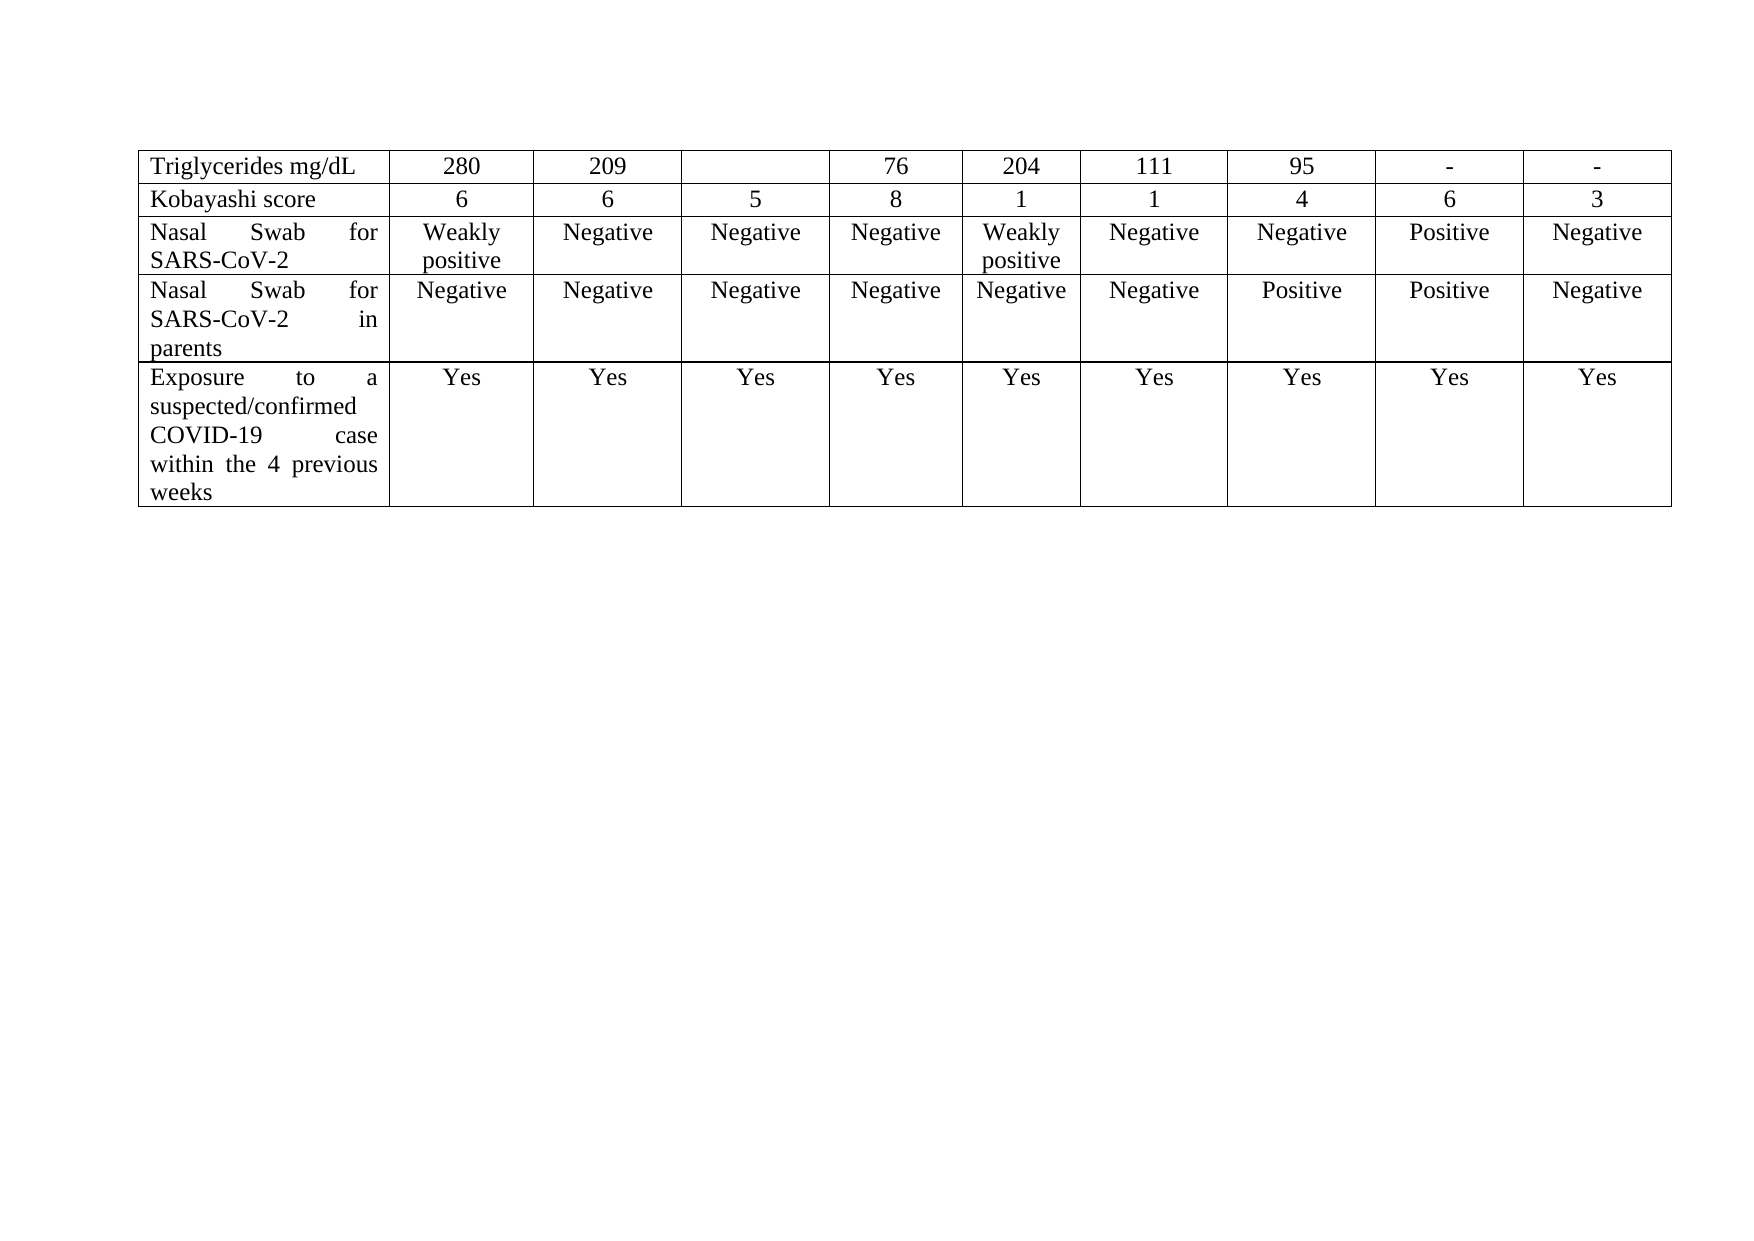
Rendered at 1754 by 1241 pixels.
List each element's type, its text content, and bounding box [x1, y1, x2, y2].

table_cell Nasal Swab for SARS-CoV-2 [139, 217, 389, 274]
table_cell 3 [1524, 184, 1671, 216]
table_cell Positive [1376, 217, 1523, 274]
table_cell Yes [390, 363, 533, 506]
table_cell Yes [1524, 363, 1671, 506]
table_cell - [1524, 151, 1671, 183]
table_cell Negative [830, 275, 962, 361]
table_cell Yes [963, 363, 1080, 506]
table_cell Yes [682, 363, 829, 506]
table_cell Negative [830, 217, 962, 274]
table_cell 5 [682, 184, 829, 216]
table_cell [682, 151, 829, 183]
table_cell Negative [682, 217, 829, 274]
table_cell Positive [1228, 275, 1375, 361]
table_cell 209 [534, 151, 681, 183]
table_cell Negative [1081, 275, 1227, 361]
table_cell Negative [963, 275, 1080, 361]
table_cell 111 [1081, 151, 1227, 183]
table_cell 1 [963, 184, 1080, 216]
table_cell Negative [1081, 217, 1227, 274]
table_cell 204 [963, 151, 1080, 183]
table_cell 1 [1081, 184, 1227, 216]
table_cell 6 [1376, 184, 1523, 216]
table_cell Negative [1524, 217, 1671, 274]
table_cell Negative [682, 275, 829, 361]
table_cell Weakly positive [963, 217, 1080, 274]
table_cell - [1376, 151, 1523, 183]
table_cell Negative [534, 275, 681, 361]
table_cell 6 [534, 184, 681, 216]
table_cell 95 [1228, 151, 1375, 183]
table_cell 8 [830, 184, 962, 216]
table_cell Positive [1376, 275, 1523, 361]
table_cell Yes [534, 363, 681, 506]
table_cell Negative [1524, 275, 1671, 361]
table_cell Yes [830, 363, 962, 506]
table_cell Negative [1228, 217, 1375, 274]
table_cell Exposure to a suspected/confirmed COVID-19 case within the 4 previous weeks [139, 363, 389, 506]
table_cell 76 [830, 151, 962, 183]
table_cell Yes [1081, 363, 1227, 506]
table_cell Weakly positive [390, 217, 533, 274]
table_cell Triglycerides mg/dL [139, 151, 389, 183]
table_cell 280 [390, 151, 533, 183]
table_cell 4 [1228, 184, 1375, 216]
table_cell Yes [1228, 363, 1375, 506]
table_cell Negative [390, 275, 533, 361]
table_cell Nasal Swab for SARS-CoV-2 in parents [139, 275, 389, 361]
table_cell 6 [390, 184, 533, 216]
table_cell Yes [1376, 363, 1523, 506]
table_cell Negative [534, 217, 681, 274]
table_cell Kobayashi score [139, 184, 389, 216]
